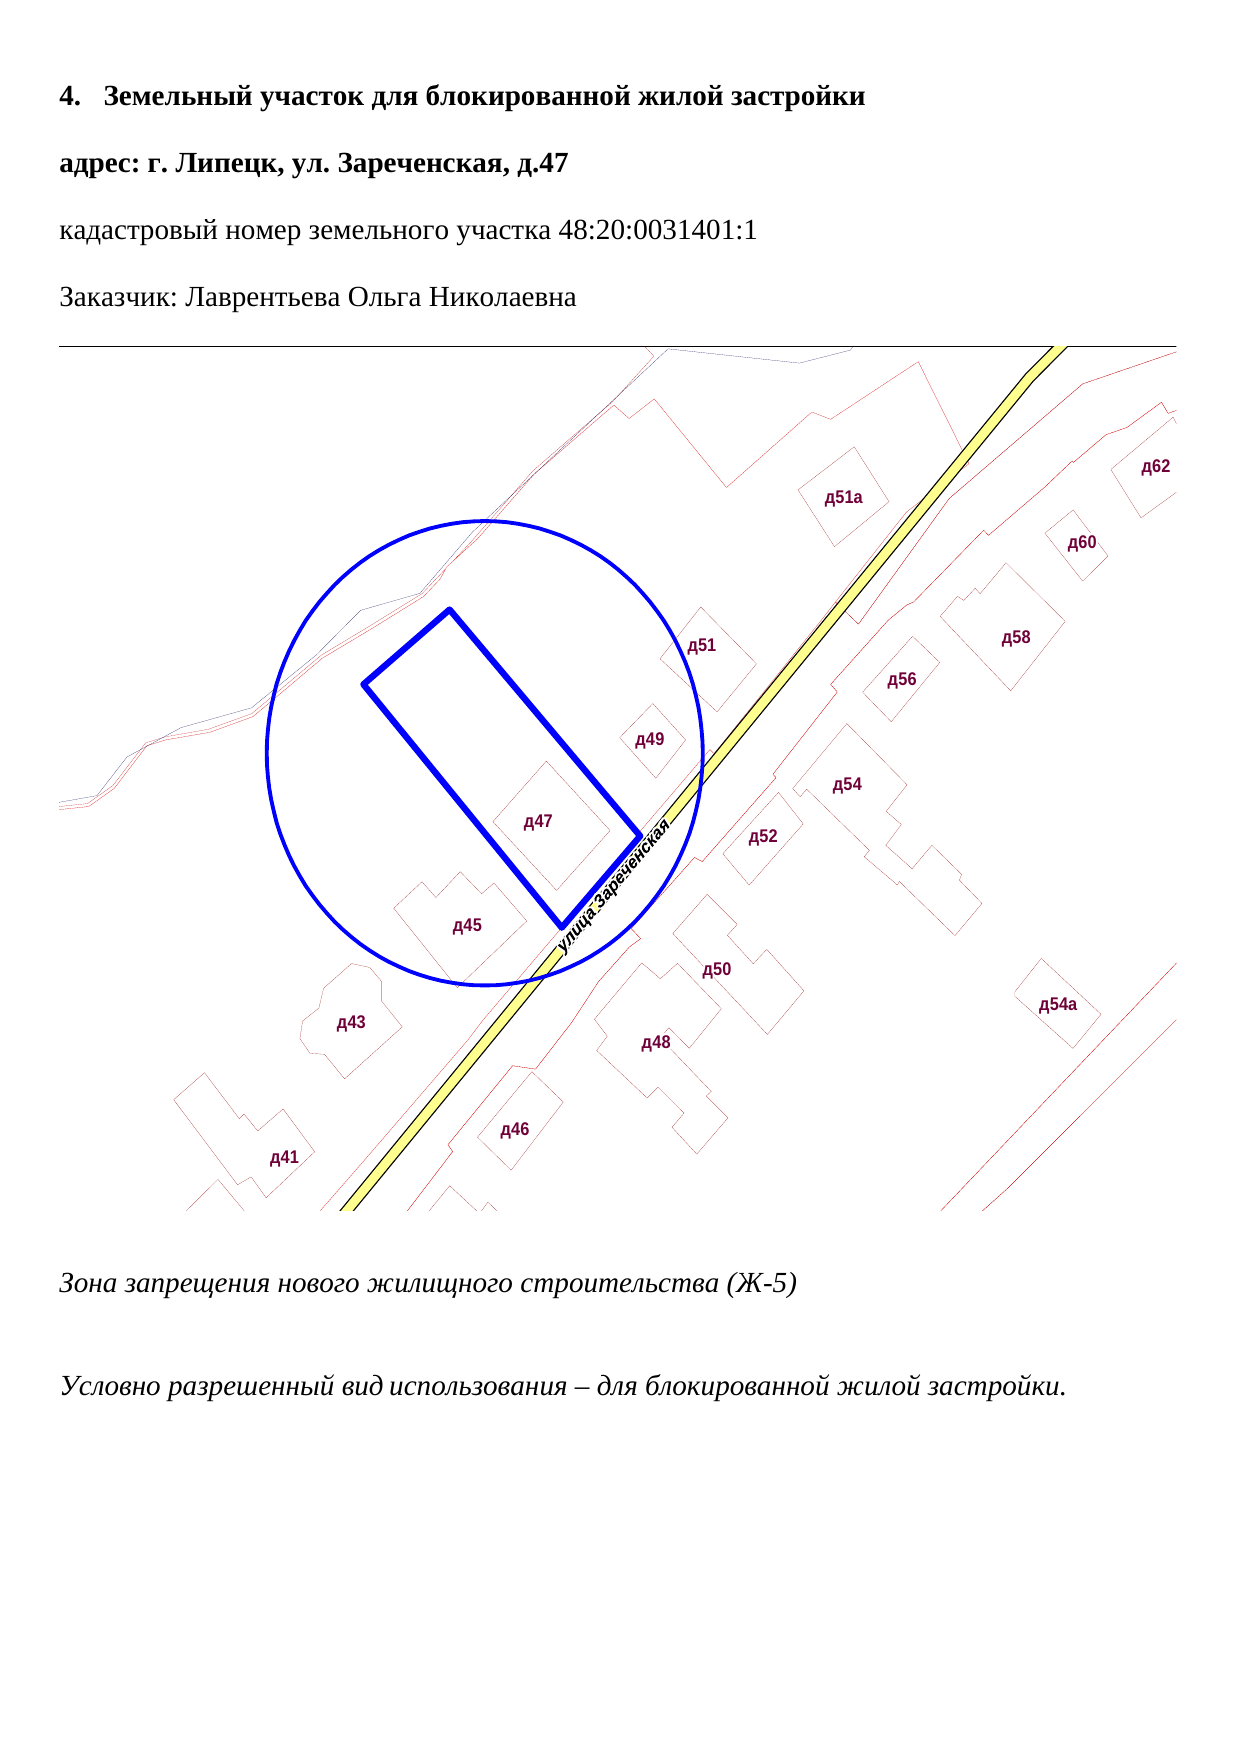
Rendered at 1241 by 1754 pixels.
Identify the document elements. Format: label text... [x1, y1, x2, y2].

text кадастровый номер земельного участка 48:20:0031401:1 [59, 212, 1181, 246]
text Заказчик: Лаврентьева Ольга Николаевна [59, 279, 1181, 313]
list адрес: г. Липецк, ул. Зареченская, д.47 [59, 145, 1181, 178]
list Земельный участок для блокированной жилой застройки [59, 78, 1181, 111]
text Условно разрешенный вид использования – для блокированной жилой застройки. [59, 1368, 1181, 1402]
text Зона запрещения нового жилищного строительства (Ж-5) [59, 1265, 1181, 1299]
